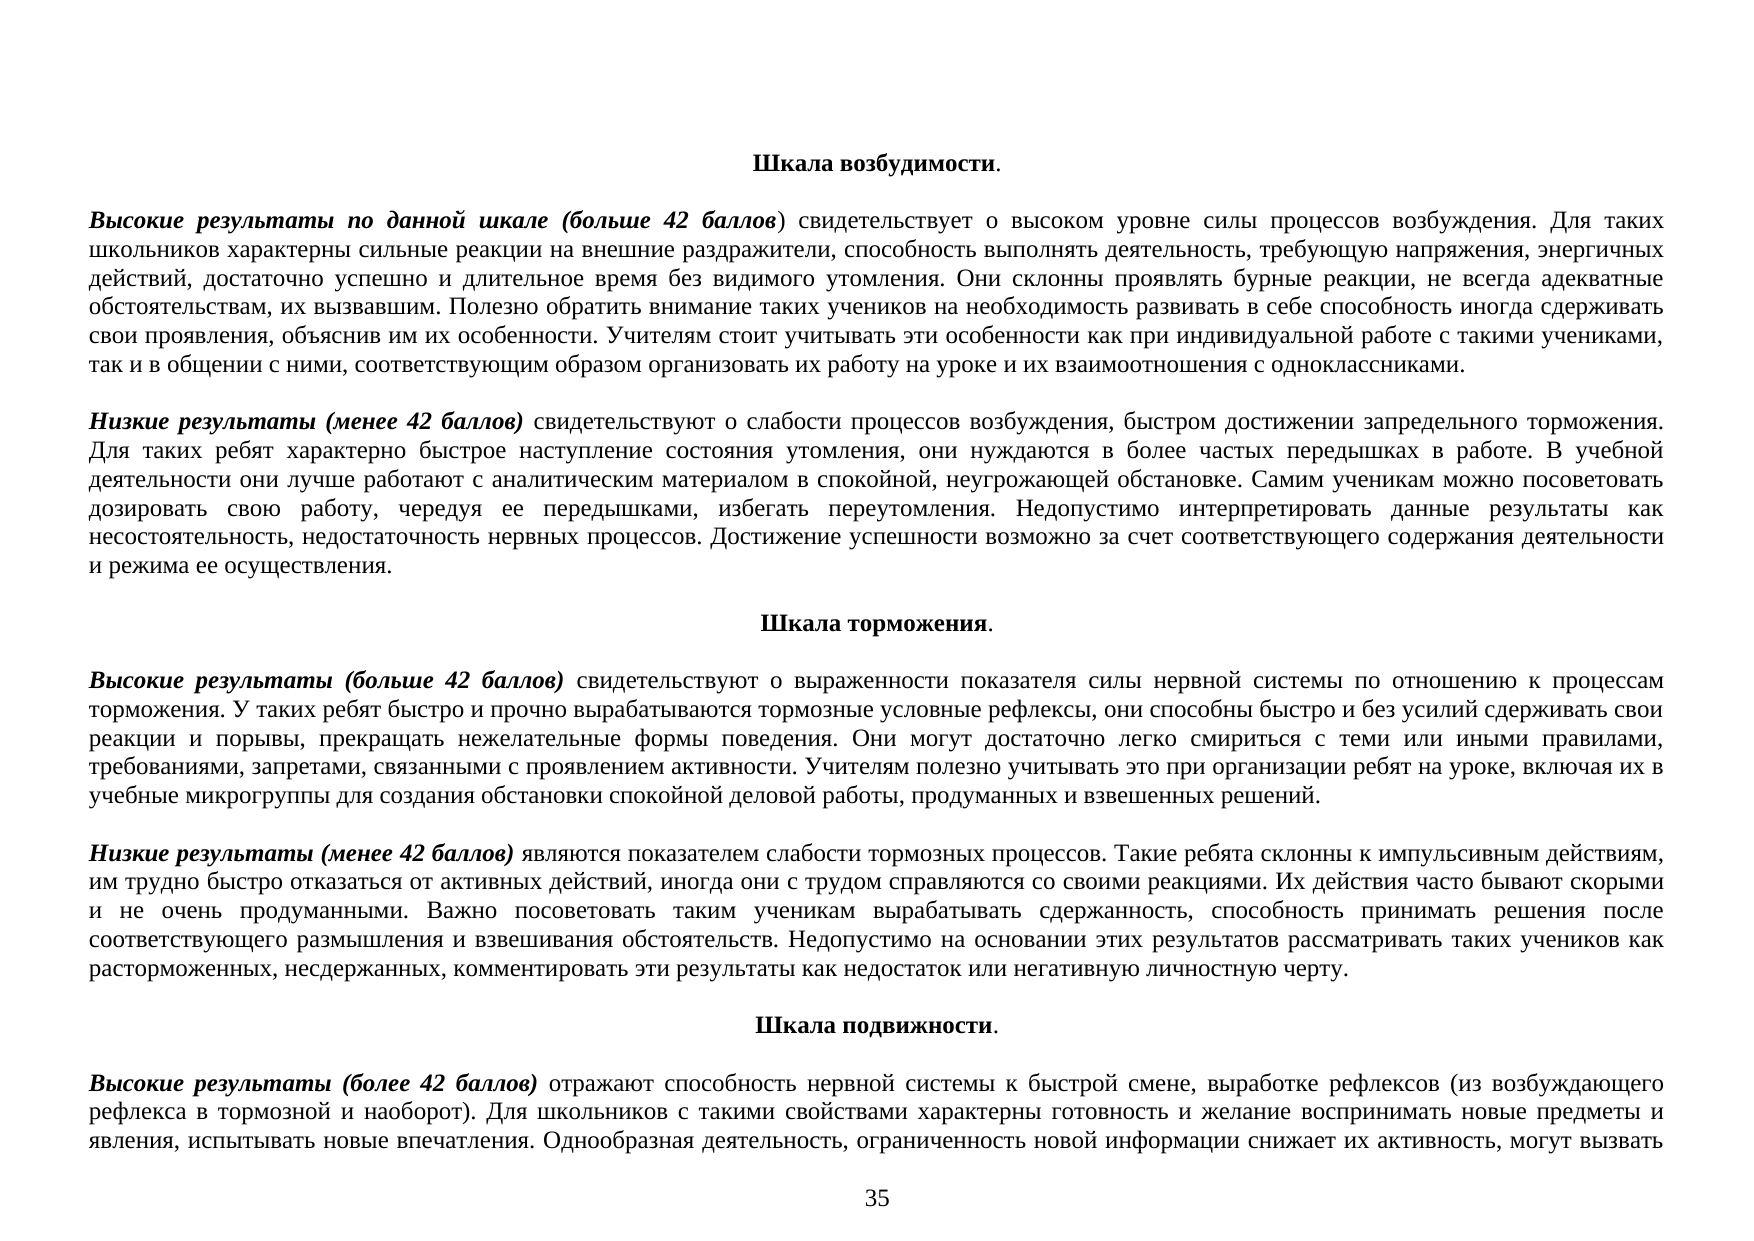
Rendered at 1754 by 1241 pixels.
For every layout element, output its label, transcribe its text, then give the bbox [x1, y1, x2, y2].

text Высокие результаты по данной шкале (больше 42 баллов) свидетельствует о высоком уровне силы процессов возбуждения. Для таких школьников характерны сильные реакции на внешние раздражители, способность выполнять деятельность, требующую напряжения, энергичных действий, достаточно успешно и длительное время без видимого утомления. Они склонны проявлять бурные реакции, не всегда адекватные обстоятельствам, их вызвавшим. Полезно обратить внимание таких учеников на необходимость развивать в себе способность иногда сдерживать свои проявления, объяснив им их особенности. Учителям стоит учитывать эти особенности как при индивидуальной работе с такими учениками, так и в общении с ними, соответствующим образом организовать их работу на уроке и их взаимоотношения с одноклассниками. [89, 205, 1665, 378]
text Шкала возбудимости. [89, 148, 1665, 176]
text Шкала подвижности. [89, 1010, 1665, 1039]
text Низкие результаты (менее 42 баллов) свидетельствуют о слабости процессов возбуждения, быстром достижении запредельного торможения. Для таких ребят характерно быстрое наступление состояния утомления, они нуждаются в более частых передышках в работе. В учебной деятельности они лучше работают с аналитическим материалом в спокойной, неугрожающей обстановке. Самим ученикам можно посоветовать дозировать свою работу, чередуя ее передышками, избегать переутомления. Недопустимо интерпретировать данные результаты как несостоятельность, недостаточность нервных процессов. Достижение успешности возможно за счет соответствующего содержания деятельности и режима ее осуществления. [89, 406, 1665, 579]
text Высокие результаты (больше 42 баллов) свидетельствуют о выраженности показателя силы нервной системы по отношению к процессам торможения. У таких ребят быстро и прочно вырабатываются тормозные условные рефлексы, они способны быстро и без усилий сдерживать свои реакции и порывы, прекращать нежелательные формы поведения. Они могут достаточно легко смириться с теми или иными правилами, требованиями, запретами, связанными с проявлением активности. Учителям полезно учитывать это при организации ребят на уроке, включая их в учебные микрогруппы для создания обстановки спокойной деловой работы, продуманных и взвешенных решений. [89, 665, 1665, 809]
text Шкала торможения. [89, 608, 1665, 636]
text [89, 1068, 1665, 1154]
text Низкие результаты (менее 42 баллов) являются показателем слабости тормозных процессов. Такие ребята склонны к импульсивным действиям, им трудно быстро отказаться от активных действий, иногда они с трудом справляются со своими реакциями. Их действия часто бывают скорыми и не очень продуманными. Важно посоветовать таким ученикам вырабатывать сдержанность, способность принимать решения после соответствующего размышления и взвешивания обстоятельств. Недопустимо на основании этих результатов рассматривать таких учеников как расторможенных, несдержанных, комментировать эти результаты как недостаток или негативную личностную черту. [89, 838, 1665, 981]
